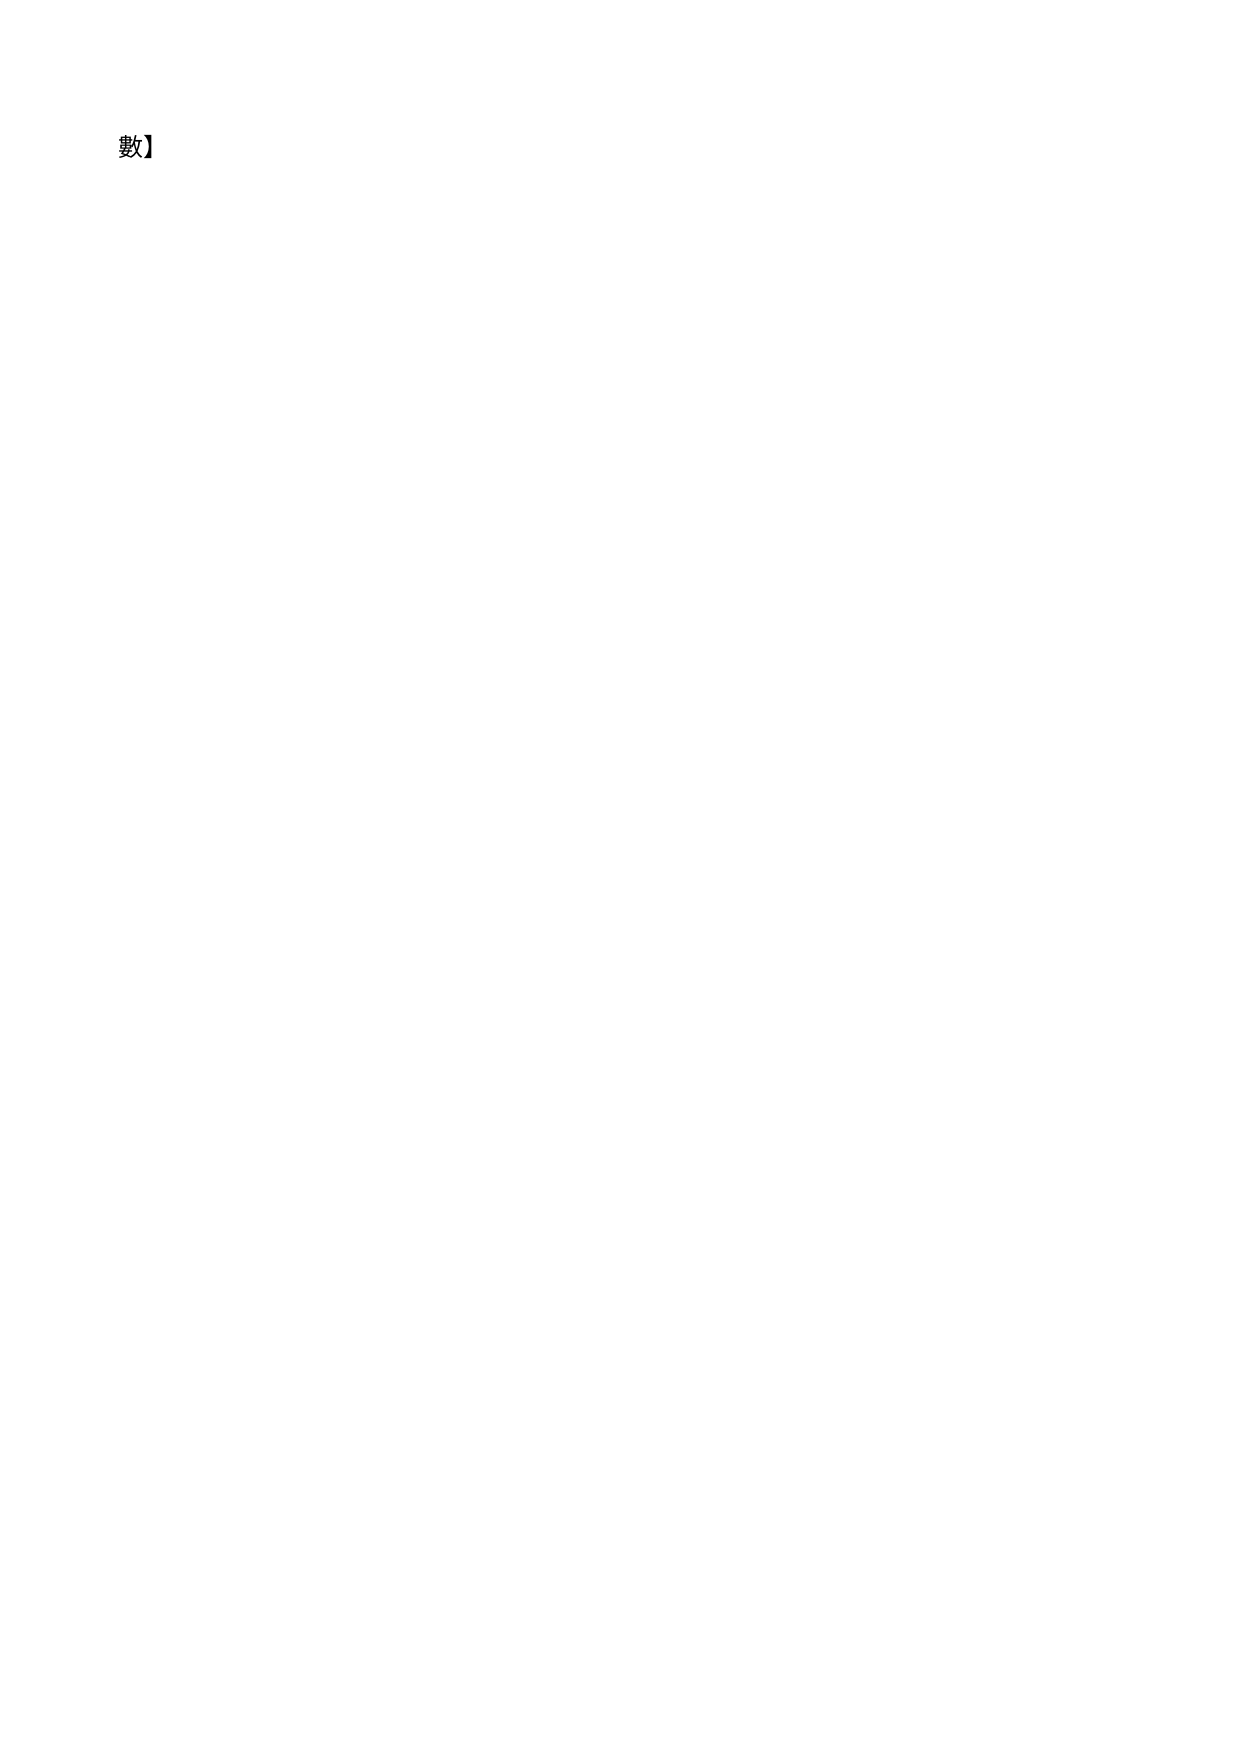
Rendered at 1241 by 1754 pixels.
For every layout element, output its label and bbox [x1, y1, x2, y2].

text [118, 127, 1122, 164]
